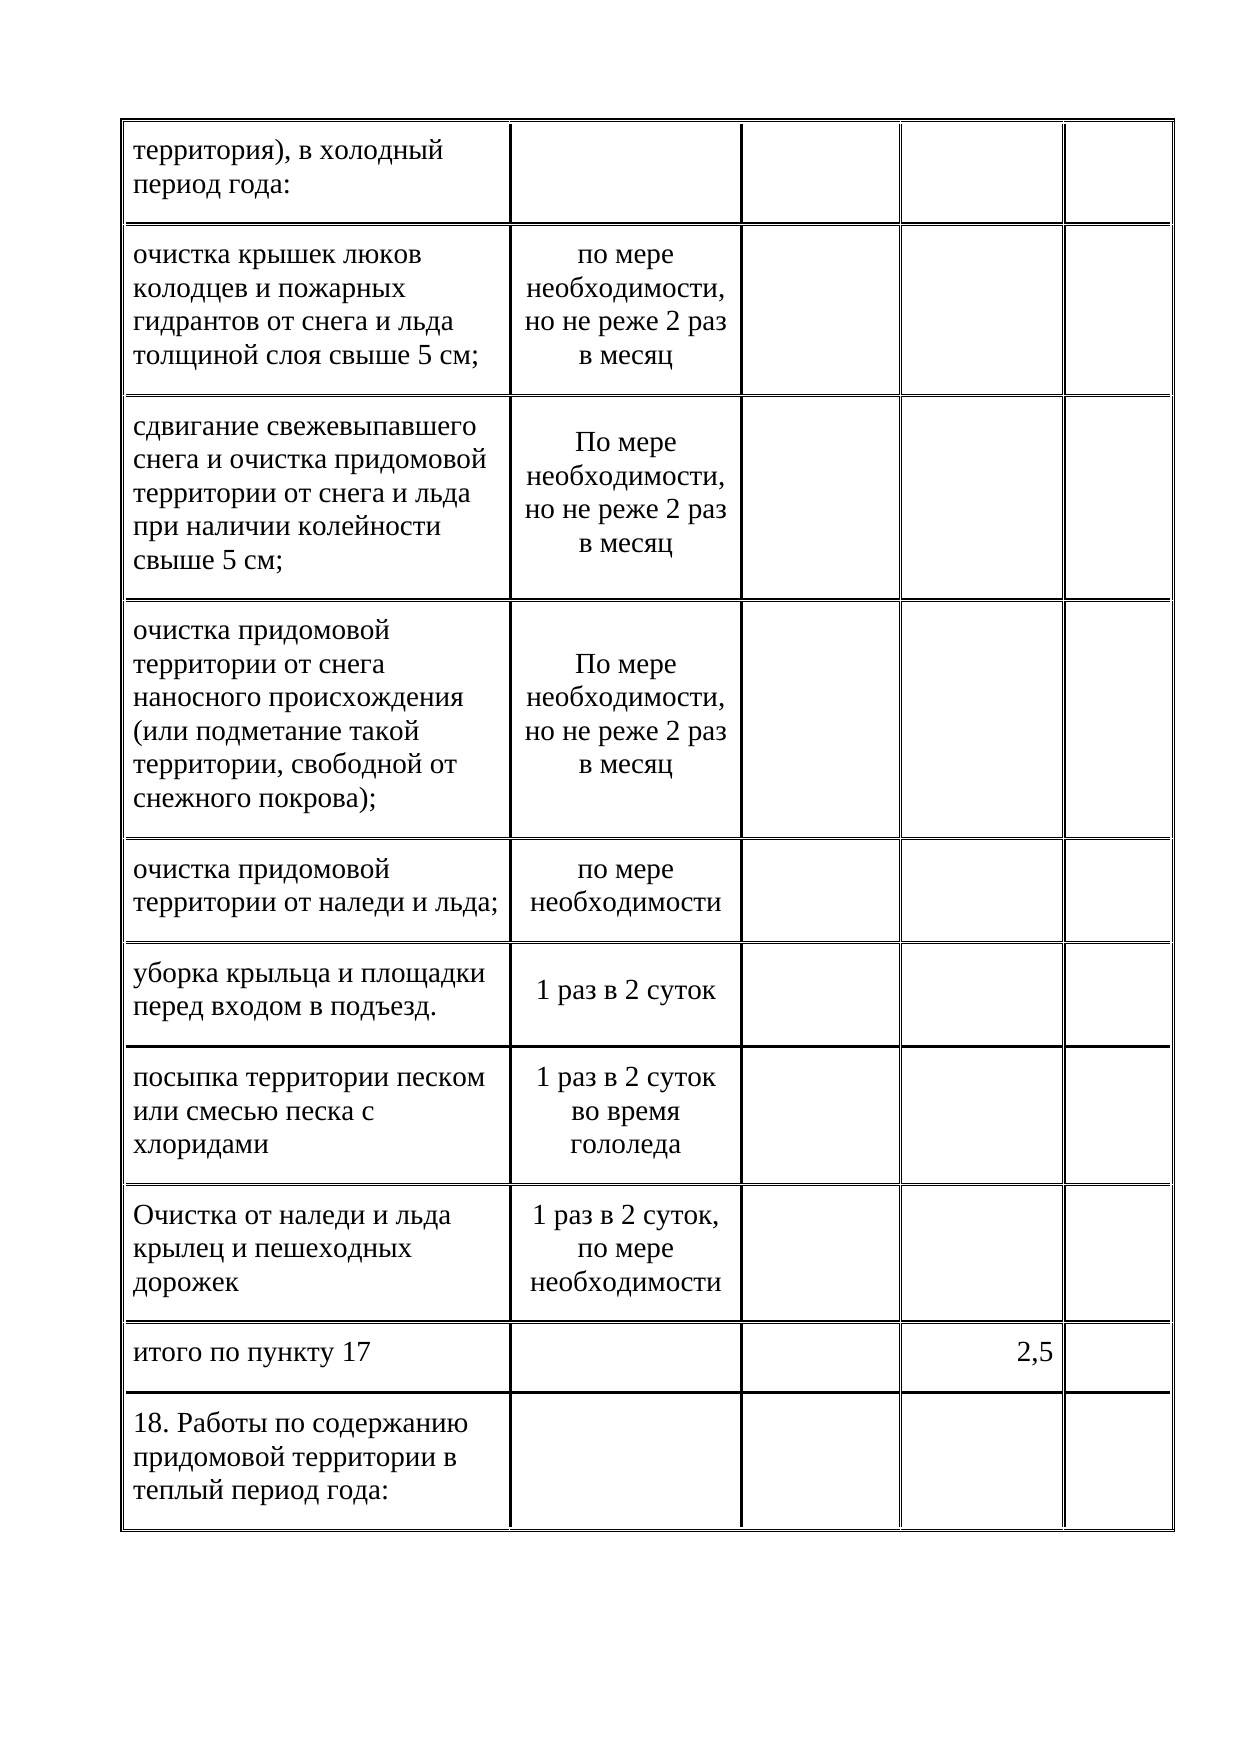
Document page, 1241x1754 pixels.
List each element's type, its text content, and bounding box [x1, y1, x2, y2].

table_cell [1064, 941, 1173, 1045]
table_cell очистка придомовой территории от наледи и льда; [122, 837, 510, 941]
table_cell итого по пункту 17 [124, 1320, 509, 1391]
table_cell Очистка от наледи и льда крылец и пешеходных дорожек [122, 1183, 510, 1320]
table_cell [510, 122, 741, 222]
table_cell 1 раз в 2 суток [512, 944, 740, 1045]
table_cell По мере необходимости, но не реже 2 раз в месяц [512, 397, 740, 598]
table_cell посыпка территории песком или смесью песка с хлоридами [124, 1045, 509, 1183]
table_cell 2,5 [902, 1324, 1062, 1391]
table_cell [1064, 122, 1172, 222]
table_cell [1066, 598, 1172, 837]
table_cell [510, 1394, 741, 1529]
table_cell [741, 1394, 901, 1529]
table_cell [741, 122, 901, 222]
table_cell [743, 1048, 899, 1183]
table_cell уборка крыльца и площадки перед входом в подъезд. [122, 941, 510, 1045]
table_cell [743, 944, 899, 1045]
table_cell [1064, 1391, 1172, 1529]
table_cell [902, 944, 1062, 1045]
table_cell 1 раз в 2 суток во время гололеда [512, 1048, 740, 1183]
table_cell [1064, 1183, 1173, 1320]
table_cell сдвигание свежевыпавшего снега и очистка придомовой территории от снега и льда при наличии колейности свыше 5 см; [124, 394, 509, 598]
table_cell [902, 1186, 1062, 1320]
table_cell 18. Работы по содержанию придомовой территории в теплый период года: [124, 1391, 510, 1529]
table_cell [743, 1186, 899, 1320]
table_cell [1064, 837, 1173, 941]
table_cell [743, 602, 899, 837]
table_cell [1066, 1045, 1172, 1183]
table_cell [124, 120, 510, 222]
table_cell [743, 397, 899, 598]
table_cell 1 раз в 2 суток, по мере необходимости [512, 1186, 740, 1320]
table_cell [902, 602, 1062, 837]
table_cell очистка крышек люков колодцев и пожарных гидрантов от снега и льда толщиной слоя свыше 5 см; [124, 222, 509, 393]
table_cell [1066, 222, 1172, 393]
table_cell [902, 226, 1062, 393]
table_cell [1066, 1320, 1172, 1391]
table_cell по мере необходимости, но не реже 2 раз в месяц [512, 226, 740, 393]
table_cell [512, 1324, 740, 1391]
table_cell [902, 397, 1062, 598]
table_cell [901, 120, 1064, 222]
table_cell [1066, 394, 1172, 598]
table_cell [902, 840, 1062, 941]
table_cell [743, 1324, 899, 1391]
table_cell [743, 226, 899, 393]
table_cell [902, 1048, 1062, 1183]
table_cell По мере необходимости, но не реже 2 раз в месяц [512, 602, 740, 837]
table_cell [743, 840, 899, 941]
table_cell очистка придомовой территории от снега наносного происхождения (или подметание такой территории, свободной от снежного покрова); [124, 598, 509, 837]
table_cell [901, 1391, 1064, 1529]
table_cell по мере необходимости [512, 840, 740, 941]
